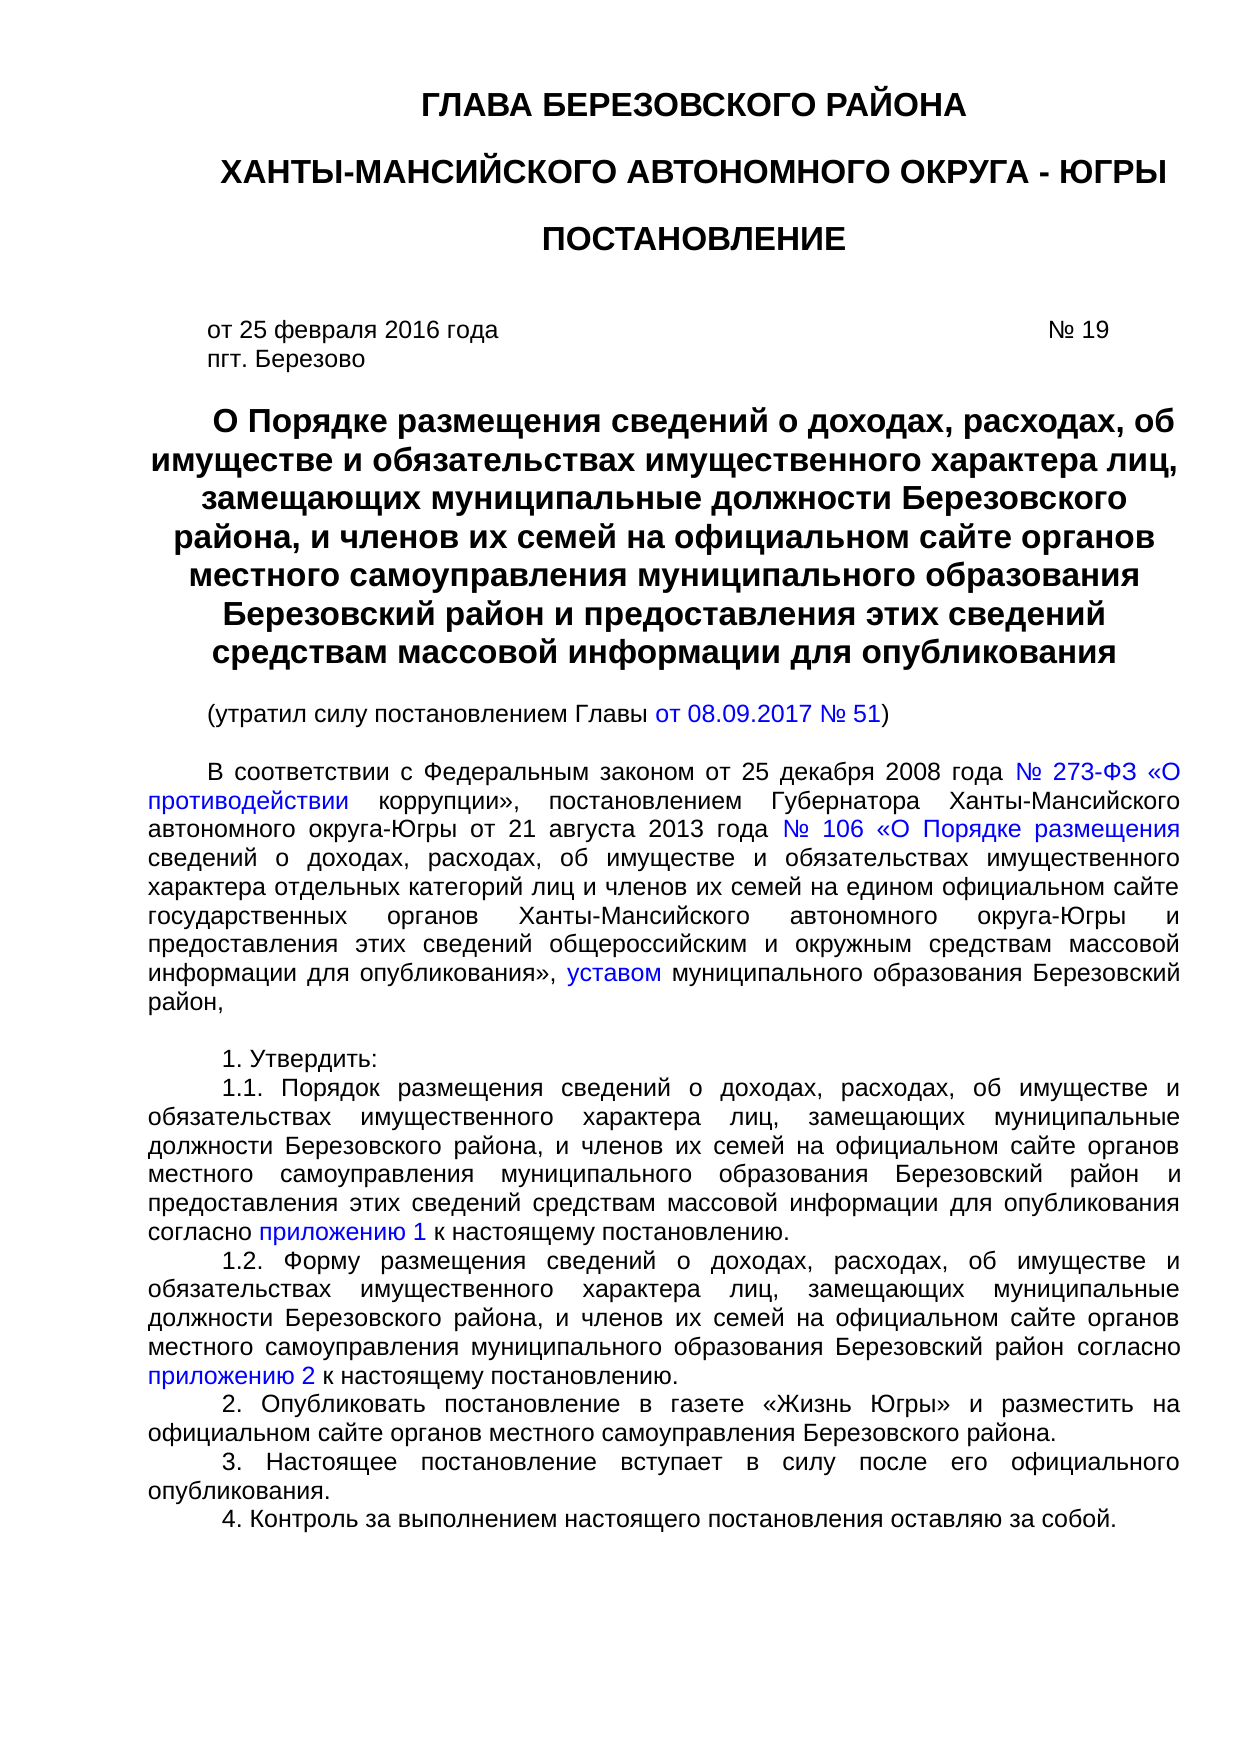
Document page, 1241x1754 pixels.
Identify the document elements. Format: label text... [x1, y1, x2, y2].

text 1.1. Порядок размещения сведений о доходах, расходах, об имуществе и обязательствах имущественного характера лиц, замещающих муниципальные должности Березовского района, и членов их семей на официальном сайте органов местного самоуправления муниципального образования Березовский район и предоставления этих сведений средствам массовой информации для опубликования согласно приложению 1 к настоящему постановлению. [148, 1073, 1181, 1246]
text (утратил силу постановлением Главы от 08.09.2017 № 51) [148, 699, 1181, 728]
text 1.2. Форму размещения сведений о доходах, расходах, об имуществе и обязательствах имущественного характера лиц, замещающих муниципальные должности Березовского района, и членов их семей на официальном сайте органов местного самоуправления муниципального образования Березовский район согласно приложению 2 к настоящему постановлению. [148, 1246, 1181, 1389]
text ГЛАВА БЕРЕЗОВСКОГО РАЙОНА [207, 85, 1181, 123]
text ХАНТЫ-МАНСИЙСКОГО АВТОНОМНОГО ОКРУГА - ЮГРЫ [207, 152, 1181, 191]
text 2. Опубликовать постановление в газете «Жизнь Югры» и разместить на официальном сайте органов местного самоуправления Березовского района. [148, 1389, 1181, 1447]
text 4. Контроль за выполнением настоящего постановления оставляю за собой. [148, 1504, 1181, 1533]
text пгт. Березово [207, 344, 1181, 373]
text ПОСТАНОВЛЕНИЕ [207, 219, 1181, 258]
text О Порядке размещения сведений о доходах, расходах, об имуществе и обязательствах имущественного характера лиц, замещающих муниципальные должности Березовского района, и членов их семей на официальном сайте органов местного самоуправления муниципального образования Березовский район и предоставления этих сведений средствам массовой информации для опубликования [148, 402, 1181, 671]
text 3. Настоящее постановление вступает в силу после его официального опубликования. [148, 1447, 1181, 1504]
text 1. Утвердить: [148, 1044, 1181, 1073]
text В соответствии с Федеральным законом от 25 декабря 2008 года № 273-ФЗ «О противодействии коррупции», постановлением Губернатора Ханты-Мансийского автономного округа-Югры от 21 августа 2013 года № 106 «О Порядке размещения сведений о доходах, расходах, об имуществе и обязательствах имущественного характера отдельных категорий лиц и членов их семей на едином официальном сайте государственных органов Ханты-Мансийского автономного округа-Югры и предоставления этих сведений общероссийским и окружным средствам массовой информации для опубликования», уставом муниципального образования Березовский район, [148, 757, 1181, 1016]
text от 25 февраля 2016 года № 19 [207, 315, 1181, 344]
